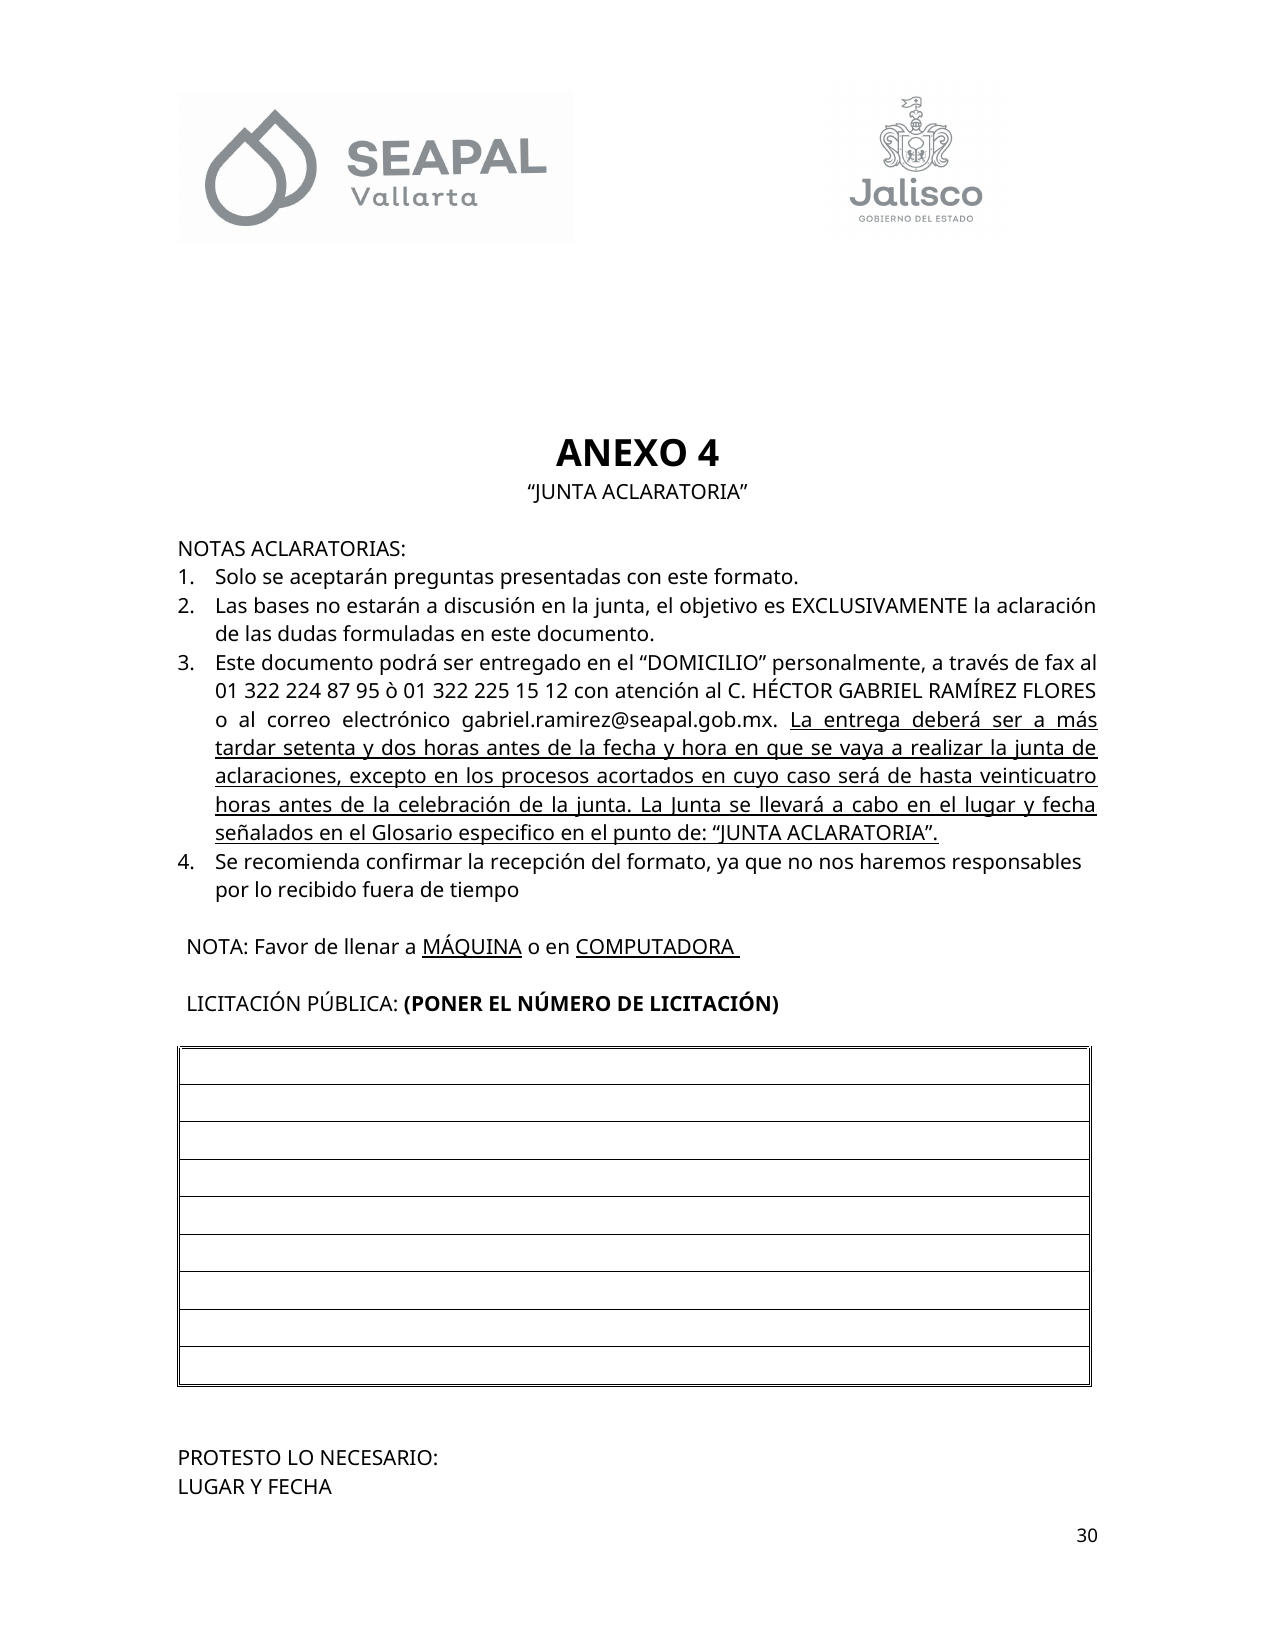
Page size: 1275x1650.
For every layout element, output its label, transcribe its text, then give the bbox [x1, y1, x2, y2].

table_cell [180, 1122, 1089, 1158]
text ANEXO 4 [177, 426, 1098, 477]
table_cell [180, 1160, 1089, 1196]
text NOTAS ACLARATORIAS: [177, 534, 1098, 562]
table_cell LICITACIÓN PÚBLICA: (PONER EL NÚMERO DE LICITACIÓN) [179, 961, 1090, 1046]
picture [177, 91, 574, 245]
picture [817, 73, 1015, 245]
list Se recomienda confirmar la recepción del formato, ya que no nos haremos responsables por lo recibido fuera de tiempo [177, 847, 1098, 904]
text “JUNTA ACLARATORIA” [177, 477, 1098, 506]
table_cell [180, 1197, 1089, 1233]
table_cell [180, 1235, 1089, 1271]
list Las bases no estarán a discusión en la junta, el objetivo es EXCLUSIVAMENTE la aclaración de las dudas formuladas en este documento. [177, 591, 1098, 648]
table_cell [180, 1310, 1089, 1346]
table_cell [180, 1272, 1089, 1308]
list Solo se aceptarán preguntas presentadas con este formato. [177, 562, 1098, 591]
text PROTESTO LO NECESARIO: [177, 1443, 1098, 1472]
list Este documento podrá ser entregado en el “DOMICILIO” personalmente, a través de fax al 01 322 224 87 95 ò 01 322 225 15 12 con atención al C. HÉCTOR GABRIEL RAMÍREZ FLORES o al correo electrónico gabriel.ramirez@seapal.gob.mx. La entrega deberá ser a más tardar setenta y dos horas antes de la fecha y hora en que se vaya a realizar la junta de aclaraciones, excepto en los procesos acortados en cuyo caso será de hasta veinticuatro horas antes de la celebración de la junta. La Junta se llevará a cabo en el lugar y fecha señalados en el Glosario especifico en el punto de: “JUNTA ACLARATORIA”. [177, 648, 1098, 847]
table_cell [180, 1347, 1089, 1383]
table_cell [180, 1085, 1089, 1121]
text LUGAR Y FECHA [177, 1472, 1098, 1500]
table_cell [179, 1046, 1090, 1083]
table_header NOTA: Favor de llenar a MÁQUINA o en computadora [179, 904, 1090, 961]
